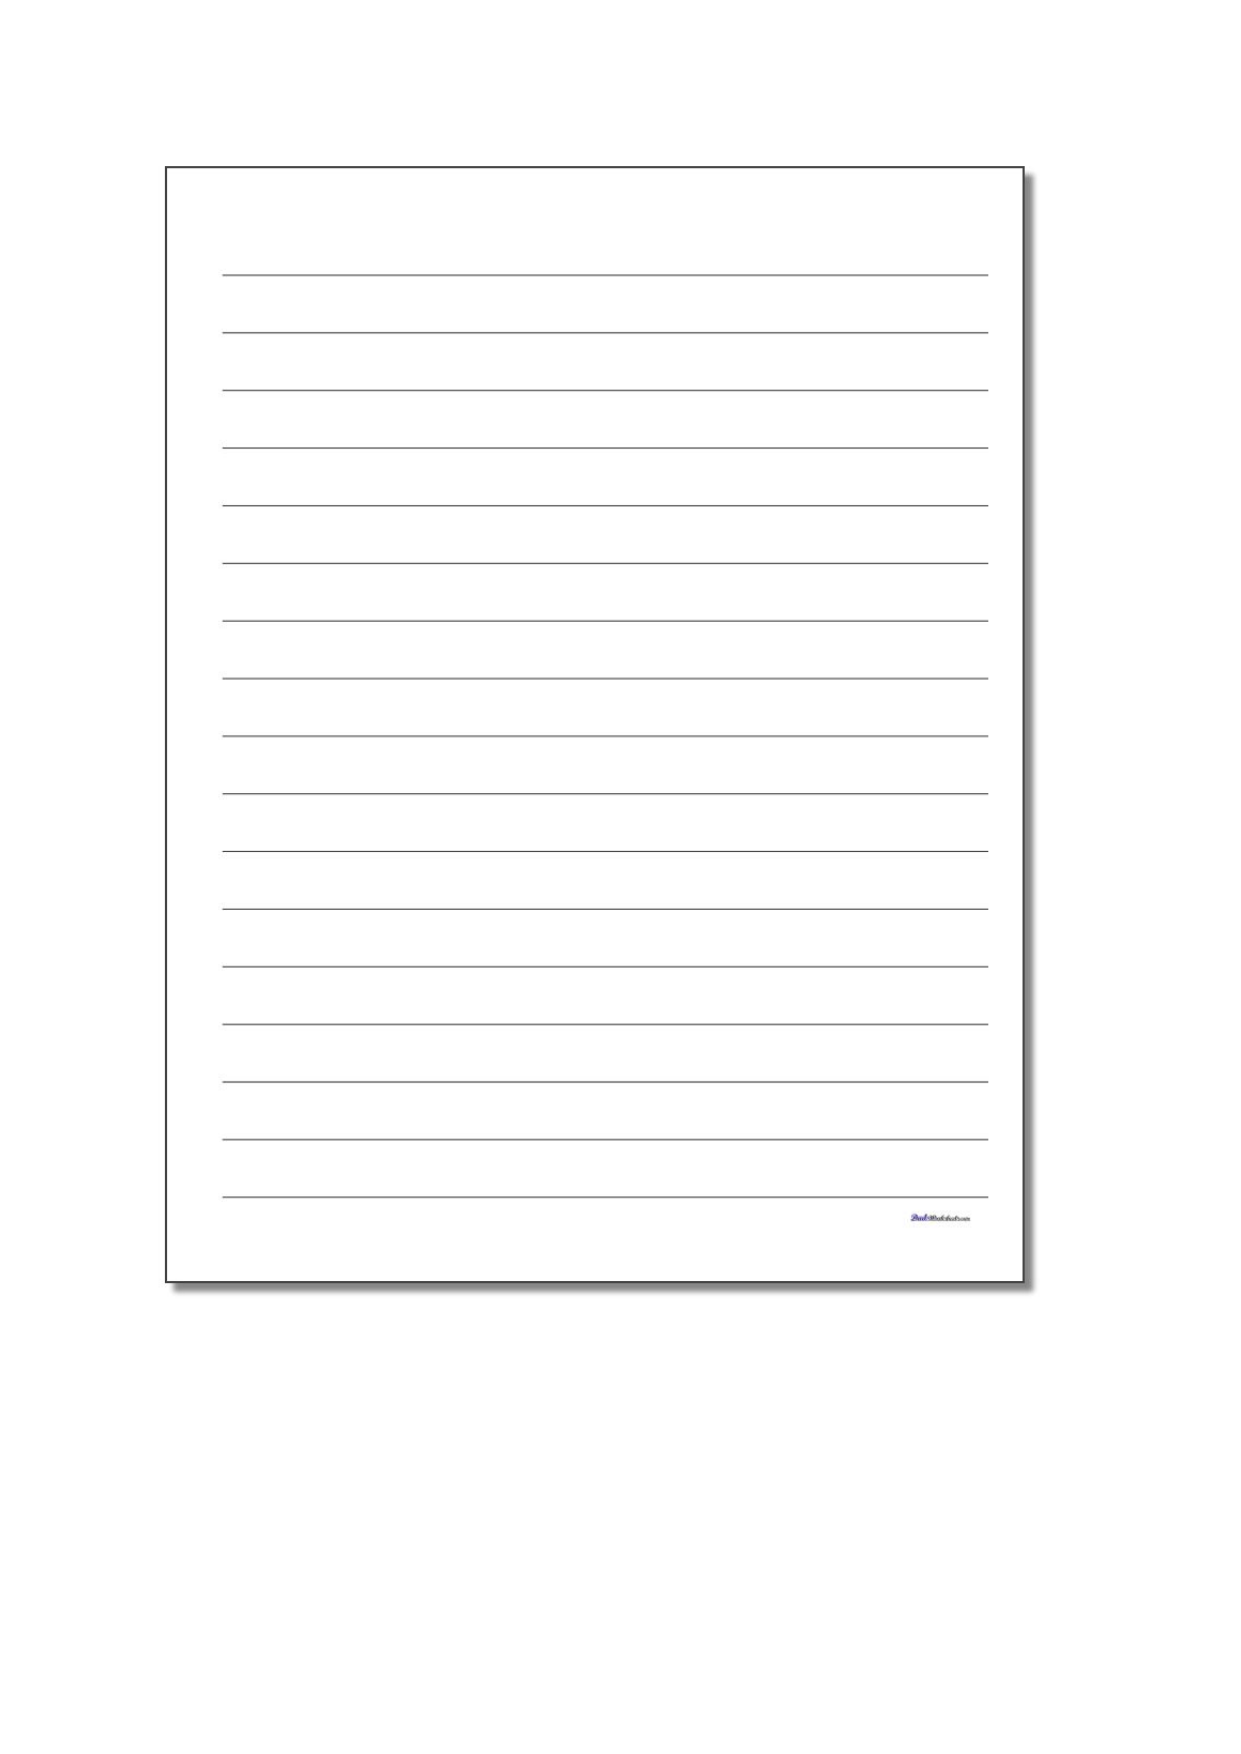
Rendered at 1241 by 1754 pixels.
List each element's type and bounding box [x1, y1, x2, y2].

picture [150, 150, 1091, 1326]
